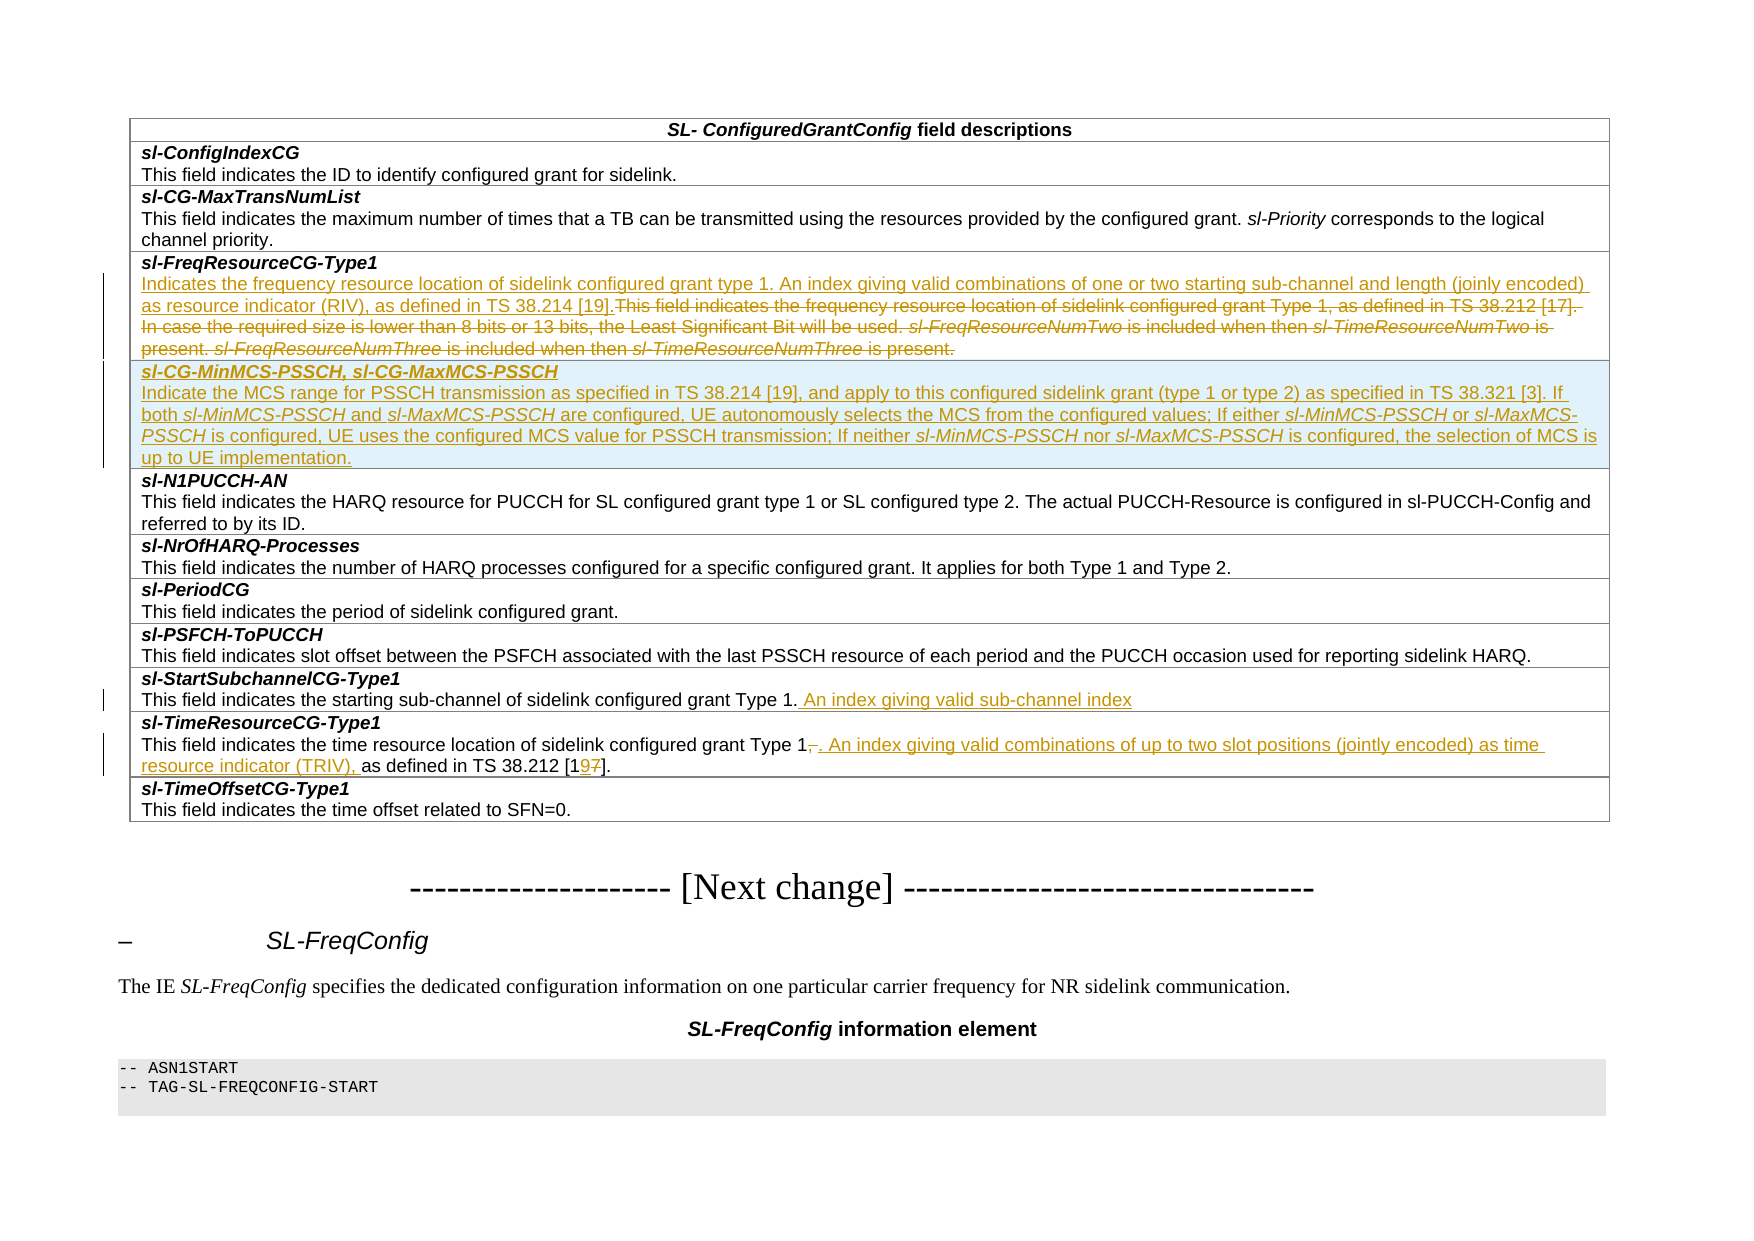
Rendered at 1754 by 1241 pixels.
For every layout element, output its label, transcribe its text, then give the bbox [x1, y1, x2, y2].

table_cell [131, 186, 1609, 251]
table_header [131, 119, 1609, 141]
text -- TAG-SL-FREQCONFIG-START [118, 1078, 1606, 1097]
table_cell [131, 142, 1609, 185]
text The IE SL-FreqConfig specifies the dedicated configuration information on one particular carrier frequency for NR sidelink communication. [118, 974, 1606, 998]
text SL-FreqConfig information element [118, 1017, 1606, 1041]
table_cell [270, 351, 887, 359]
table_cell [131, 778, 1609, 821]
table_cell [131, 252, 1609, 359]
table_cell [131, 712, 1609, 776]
text – SL-FreqConfig [118, 926, 1606, 955]
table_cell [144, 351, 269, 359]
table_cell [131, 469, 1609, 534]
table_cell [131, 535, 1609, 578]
text -- ASN1START [118, 1059, 1606, 1078]
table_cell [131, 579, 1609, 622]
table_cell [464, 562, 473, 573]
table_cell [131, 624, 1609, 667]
text --------------------- [Next change] --------------------------------- [118, 864, 1606, 908]
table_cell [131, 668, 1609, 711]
